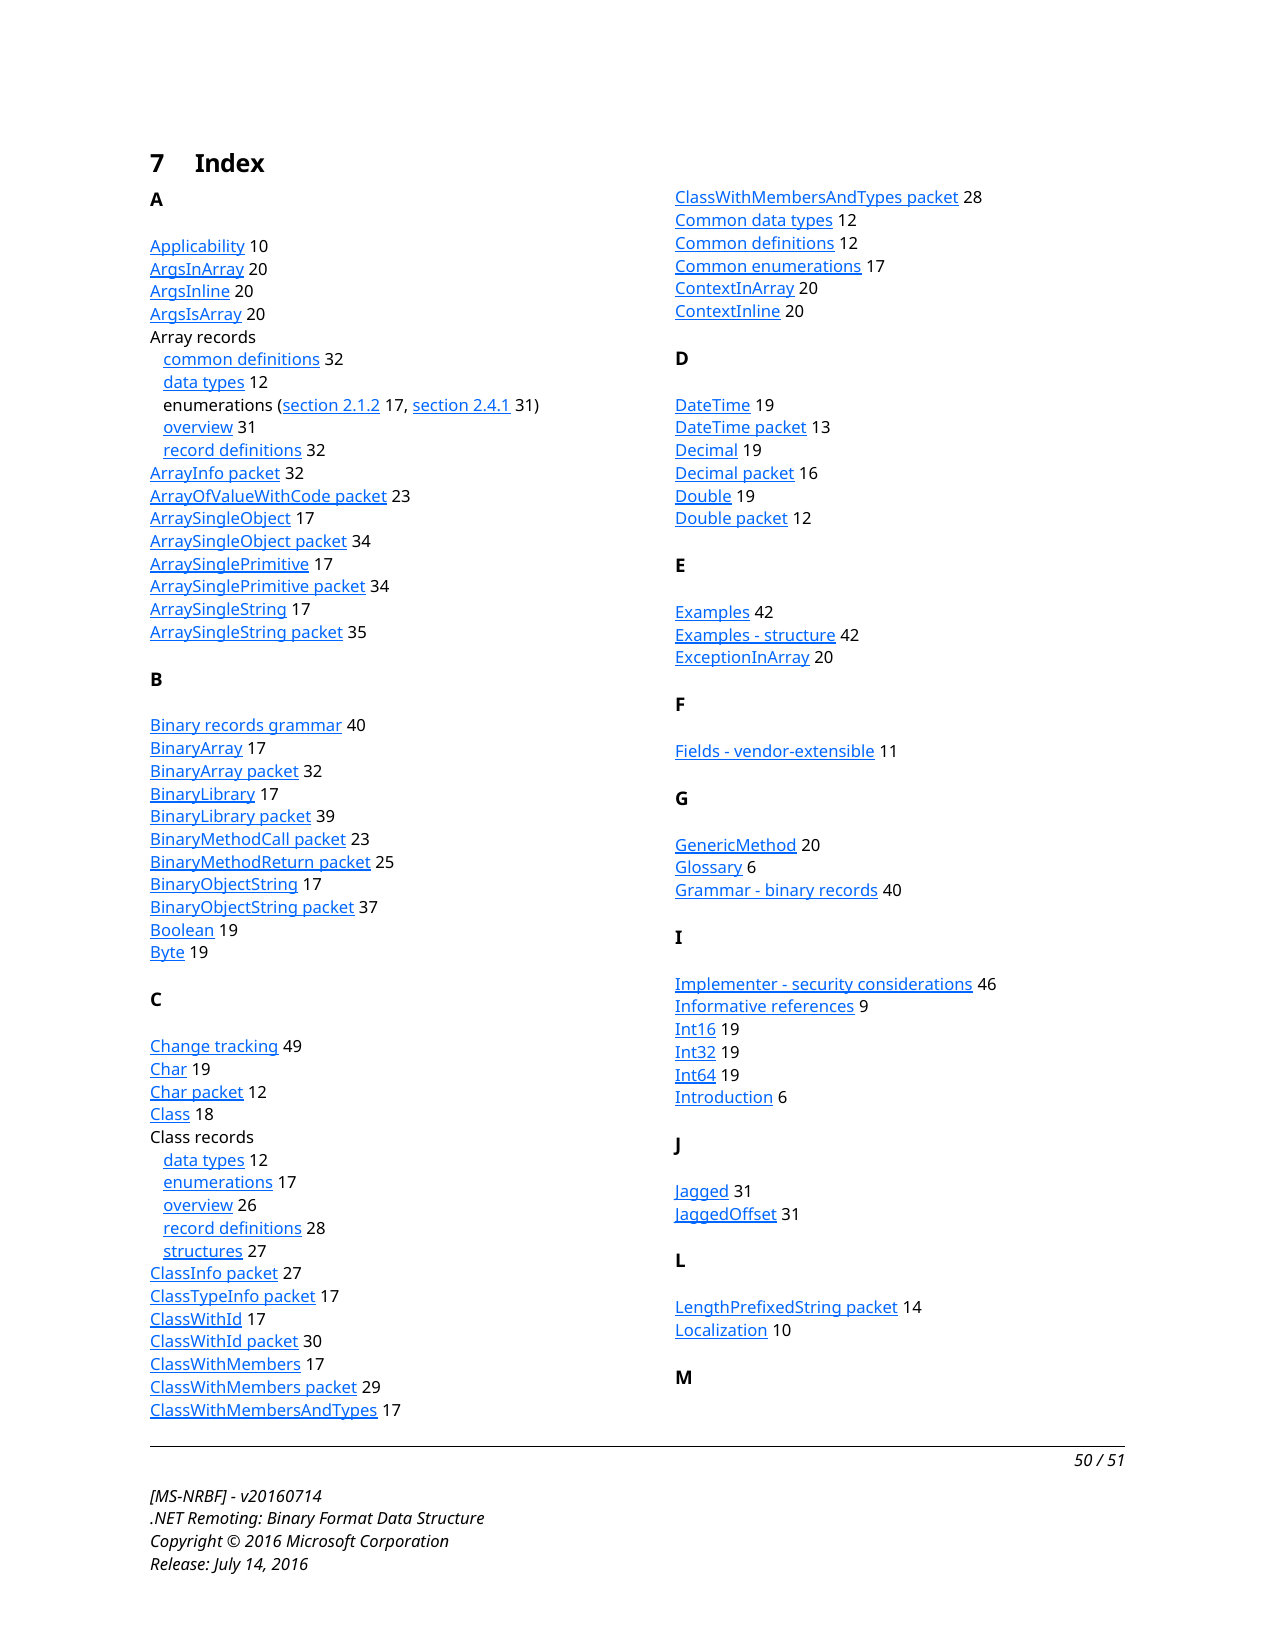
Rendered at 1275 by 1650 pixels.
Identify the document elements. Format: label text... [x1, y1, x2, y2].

text Decimal 19 [675, 439, 1125, 461]
text ArraySingleString packet 34 [150, 620, 600, 643]
text structures 26 [150, 1239, 600, 1262]
text G [675, 785, 1125, 811]
text BinaryMethodReturn packet 25 [150, 850, 600, 873]
text Int32 19 [675, 1040, 1125, 1063]
text BinaryLibrary packet 38 [150, 805, 600, 828]
text F [675, 691, 1125, 717]
text ClassInfo packet 26 [150, 1262, 600, 1284]
text BinaryObjectString 17 [150, 873, 600, 896]
text data types 12 [150, 1148, 600, 1171]
text Class records [150, 1126, 600, 1148]
text Char packet 12 [150, 1080, 600, 1103]
text LengthPrefixedString packet 14 [675, 1296, 1125, 1318]
text J [675, 1131, 1125, 1157]
text BinaryLibrary 17 [150, 782, 600, 805]
text common definitions 31 [150, 348, 600, 371]
text enumerations (section 2.1.2 17, section 2.4.1 31) [150, 393, 600, 416]
text Change tracking 47 [150, 1035, 600, 1057]
text Grammar - binary records 39 [675, 879, 1125, 901]
text Localization 10 [675, 1318, 1125, 1341]
text ArgsInArray 20 [150, 257, 600, 280]
text ClassWithId packet 30 [150, 1330, 600, 1353]
text ArraySinglePrimitive 17 [150, 552, 600, 575]
text ArgsIsArray 20 [150, 302, 600, 325]
text JaggedOffset 31 [675, 1202, 1125, 1225]
text Common enumerations 17 [675, 254, 1125, 277]
text Double packet 12 [675, 507, 1125, 529]
text Informative references 9 [675, 995, 1125, 1018]
text Common definitions 12 [675, 232, 1125, 254]
text Boolean 19 [150, 918, 600, 941]
text data types 12 [150, 371, 600, 393]
text BinaryObjectString packet 37 [150, 896, 600, 918]
text Glossary 6 [675, 856, 1125, 879]
text ClassWithMembers 17 [150, 1353, 600, 1375]
text Int16 19 [675, 1018, 1125, 1040]
text ArraySinglePrimitive packet 33 [150, 575, 600, 598]
text ContextInline 20 [675, 300, 1125, 322]
text enumerations 17 [150, 1171, 600, 1194]
text Applicability 10 [150, 234, 600, 257]
text ClassWithMembersAndTypes packet 28 [675, 186, 1125, 209]
text ArrayInfo packet 31 [150, 461, 600, 484]
text Int64 19 [675, 1063, 1125, 1086]
text M [675, 1364, 1125, 1389]
text DateTime 19 [675, 393, 1125, 416]
text Class 18 [150, 1103, 600, 1126]
text B [150, 666, 600, 691]
text A [150, 186, 600, 212]
text ArgsInline 20 [150, 280, 600, 302]
subtitle Index [150, 146, 1125, 180]
text BinaryMethodCall packet 23 [150, 828, 600, 850]
text ArraySingleObject packet 33 [150, 529, 600, 552]
text ClassWithId 17 [150, 1307, 600, 1330]
text overview 30 [150, 416, 600, 439]
text C [150, 987, 600, 1012]
text ExceptionInArray 20 [675, 646, 1125, 669]
text DateTime packet 13 [675, 416, 1125, 439]
text GenericMethod 20 [675, 833, 1125, 856]
text ClassTypeInfo packet 16 [150, 1284, 600, 1307]
text ArraySingleObject 17 [150, 507, 600, 529]
text BinaryArray 17 [150, 737, 600, 759]
text record definitions 28 [150, 1216, 600, 1239]
text L [675, 1248, 1125, 1273]
text Examples 40 [675, 601, 1125, 623]
text ArrayOfValueWithCode packet 22 [150, 484, 600, 507]
text ClassWithMembers packet 29 [150, 1375, 600, 1398]
text record definitions 32 [150, 439, 600, 461]
text Examples - structure 40 [675, 623, 1125, 646]
text Fields - vendor-extensible 11 [675, 739, 1125, 762]
text I [675, 924, 1125, 949]
text Jagged 31 [675, 1179, 1125, 1202]
text ClassWithMembersAndTypes 17 [150, 1398, 600, 1421]
text overview 26 [150, 1194, 600, 1216]
text Common data types 12 [675, 209, 1125, 232]
text Introduction 6 [675, 1086, 1125, 1108]
text Binary records grammar 39 [150, 714, 600, 737]
text ContextInArray 20 [675, 277, 1125, 300]
text BinaryArray packet 32 [150, 759, 600, 782]
text Byte 19 [150, 941, 600, 964]
text Char 19 [150, 1057, 600, 1080]
text Array records [150, 325, 600, 348]
text D [675, 345, 1125, 371]
text ArraySingleString 17 [150, 598, 600, 620]
text E [675, 552, 1125, 578]
text Double 19 [675, 484, 1125, 507]
text Implementer - security considerations 44 [675, 972, 1125, 995]
text Decimal packet 16 [675, 461, 1125, 484]
